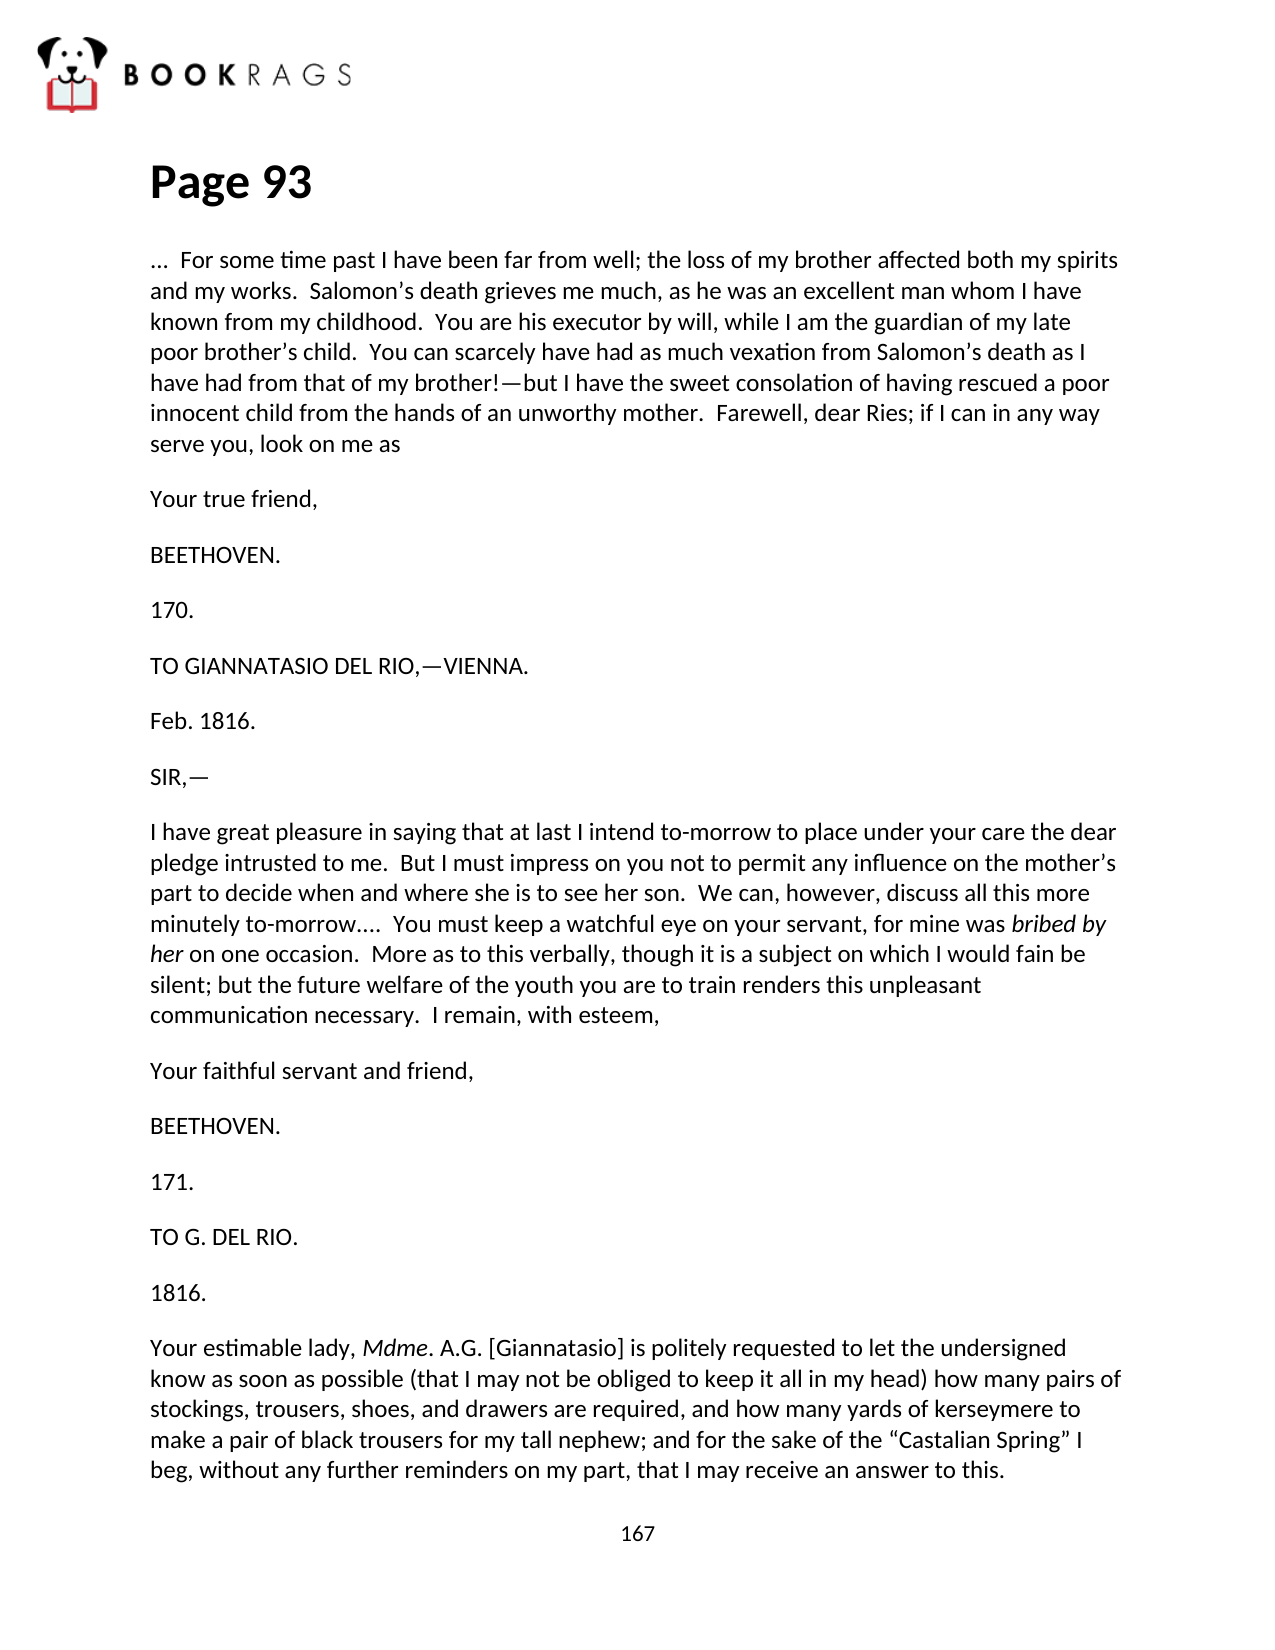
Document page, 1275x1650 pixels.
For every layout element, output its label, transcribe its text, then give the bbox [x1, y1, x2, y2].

text ... For some time past I have been far from well; the loss of my brother affected both my spirits and my works. Salomon’s death grieves me much, as he was an excellent man whom I have known from my childhood. You are his executor by will, while I am the guardian of my late poor brother’s child. You can scarcely have had as much vexation from Salomon’s death as I have had from that of my brother!—­but I have the sweet consolation of having rescued a poor innocent child from the hands of an unworthy mother. Farewell, dear Ries; if I can in any way serve you, look on me as [150, 244, 1125, 458]
text 1816. [150, 1277, 1125, 1308]
text BEETHOVEN. [150, 539, 1125, 569]
text BEETHOVEN. [150, 1111, 1125, 1141]
picture [37, 37, 351, 113]
text Your estimable lady, Mdme. A.G. [Giannatasio] is politely requested to let the undersigned know as soon as possible (that I may not be obliged to keep it all in my head) how many pairs of stockings, trousers, shoes, and drawers are required, and how many yards of kerseymere to make a pair of black trousers for my tall nephew; and for the sake of the “Castalian Spring” I beg, without any further reminders on my part, that I may receive an answer to this. [150, 1333, 1125, 1485]
text Your faithful servant and friend, [150, 1055, 1125, 1086]
text Your true friend, [150, 483, 1125, 514]
text I have great pleasure in saying that at last I intend to-morrow to place under your care the dear pledge intrusted to me. But I must impress on you not to permit any influence on the mother’s part to decide when and where she is to see her son. We can, however, discuss all this more minutely to-morrow.... You must keep a watchful eye on your servant, for mine was bribed by her on one occasion. More as to this verbally, though it is a subject on which I would fain be silent; but the future welfare of the youth you are to train renders this unpleasant communication necessary. I remain, with esteem, [150, 816, 1125, 1030]
text SIR,—­ [150, 761, 1125, 791]
text 170. [150, 594, 1125, 625]
text 171. [150, 1166, 1125, 1197]
text TO GIANNATASIO DEL RIO,—­VIENNA. [150, 650, 1125, 680]
text Page 93 [150, 150, 1125, 211]
text Feb. 1816. [150, 705, 1125, 736]
text TO G. DEL RIO. [150, 1222, 1125, 1252]
